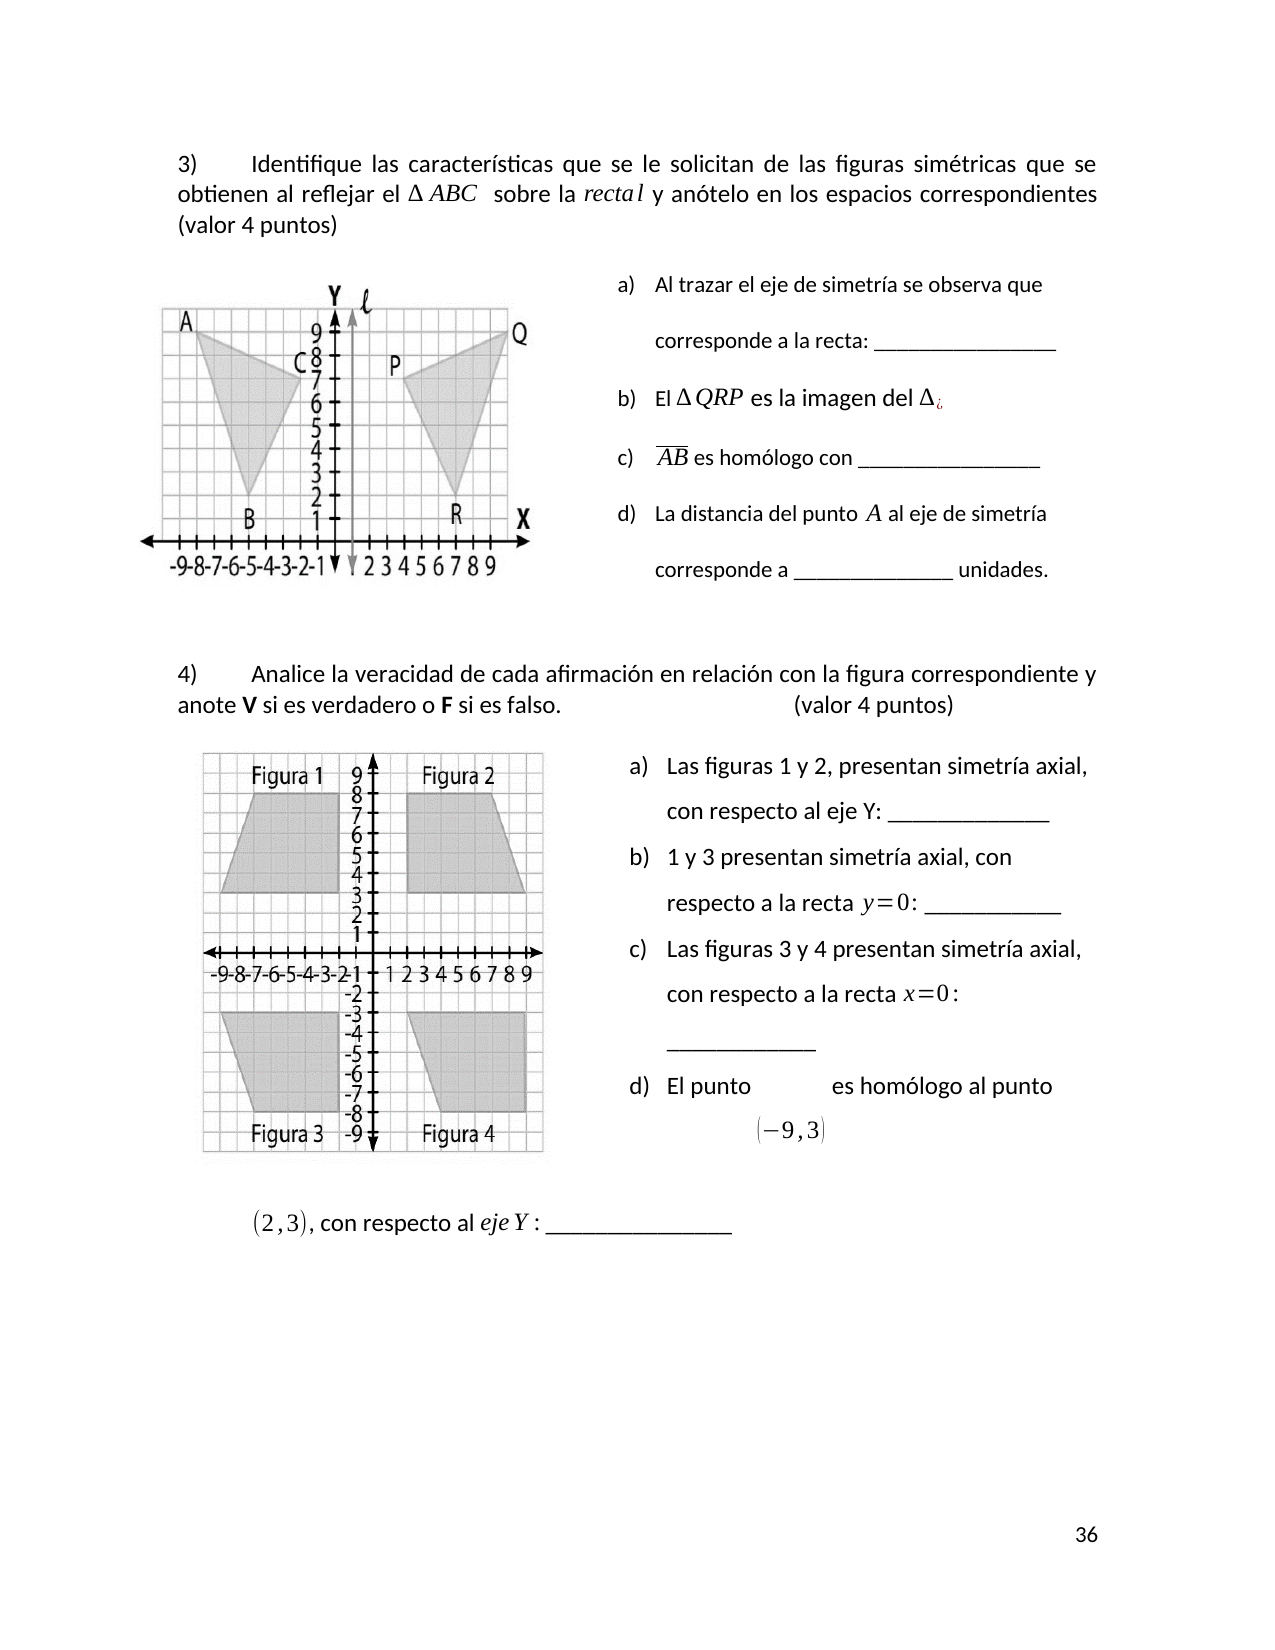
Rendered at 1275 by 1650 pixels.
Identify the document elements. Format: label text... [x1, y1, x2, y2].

list Analice la veracidad de cada afirmación en relación con la figura correspondiente y anote V si es verdadero o F si es falso. (valor 4 puntos) [177, 658, 1098, 719]
list La distancia del punto al eje de simetría corresponde a ______________ unidades. [561, 499, 1098, 583]
list El es la imagen del [561, 382, 1098, 412]
picture [169, 720, 573, 1176]
list es homólogo con ________________ [561, 443, 1098, 471]
list 1 y 3 presentan simetría axial, con respecto a la recta ___________ [573, 841, 1098, 917]
list Las figuras 1 y 2, presentan simetría axial, con respecto al eje Y: _____________ [573, 750, 1098, 826]
list Al trazar el eje de simetría se observa que corresponde a la recta: ________________ [215, 270, 1098, 354]
list Las figuras 3 y 4 presentan simetría axial, con respecto a la recta ____________ [573, 933, 1098, 1055]
list El punto es homólogo al punto , con respecto al _______________ [215, 1070, 1098, 1238]
list Identifique las características que se le solicitan de las figuras simétricas que se obtienen al reflejar el sobre la y anótelo en los espacios correspondientes (valor 4 puntos) [177, 148, 1098, 239]
picture [134, 271, 561, 604]
